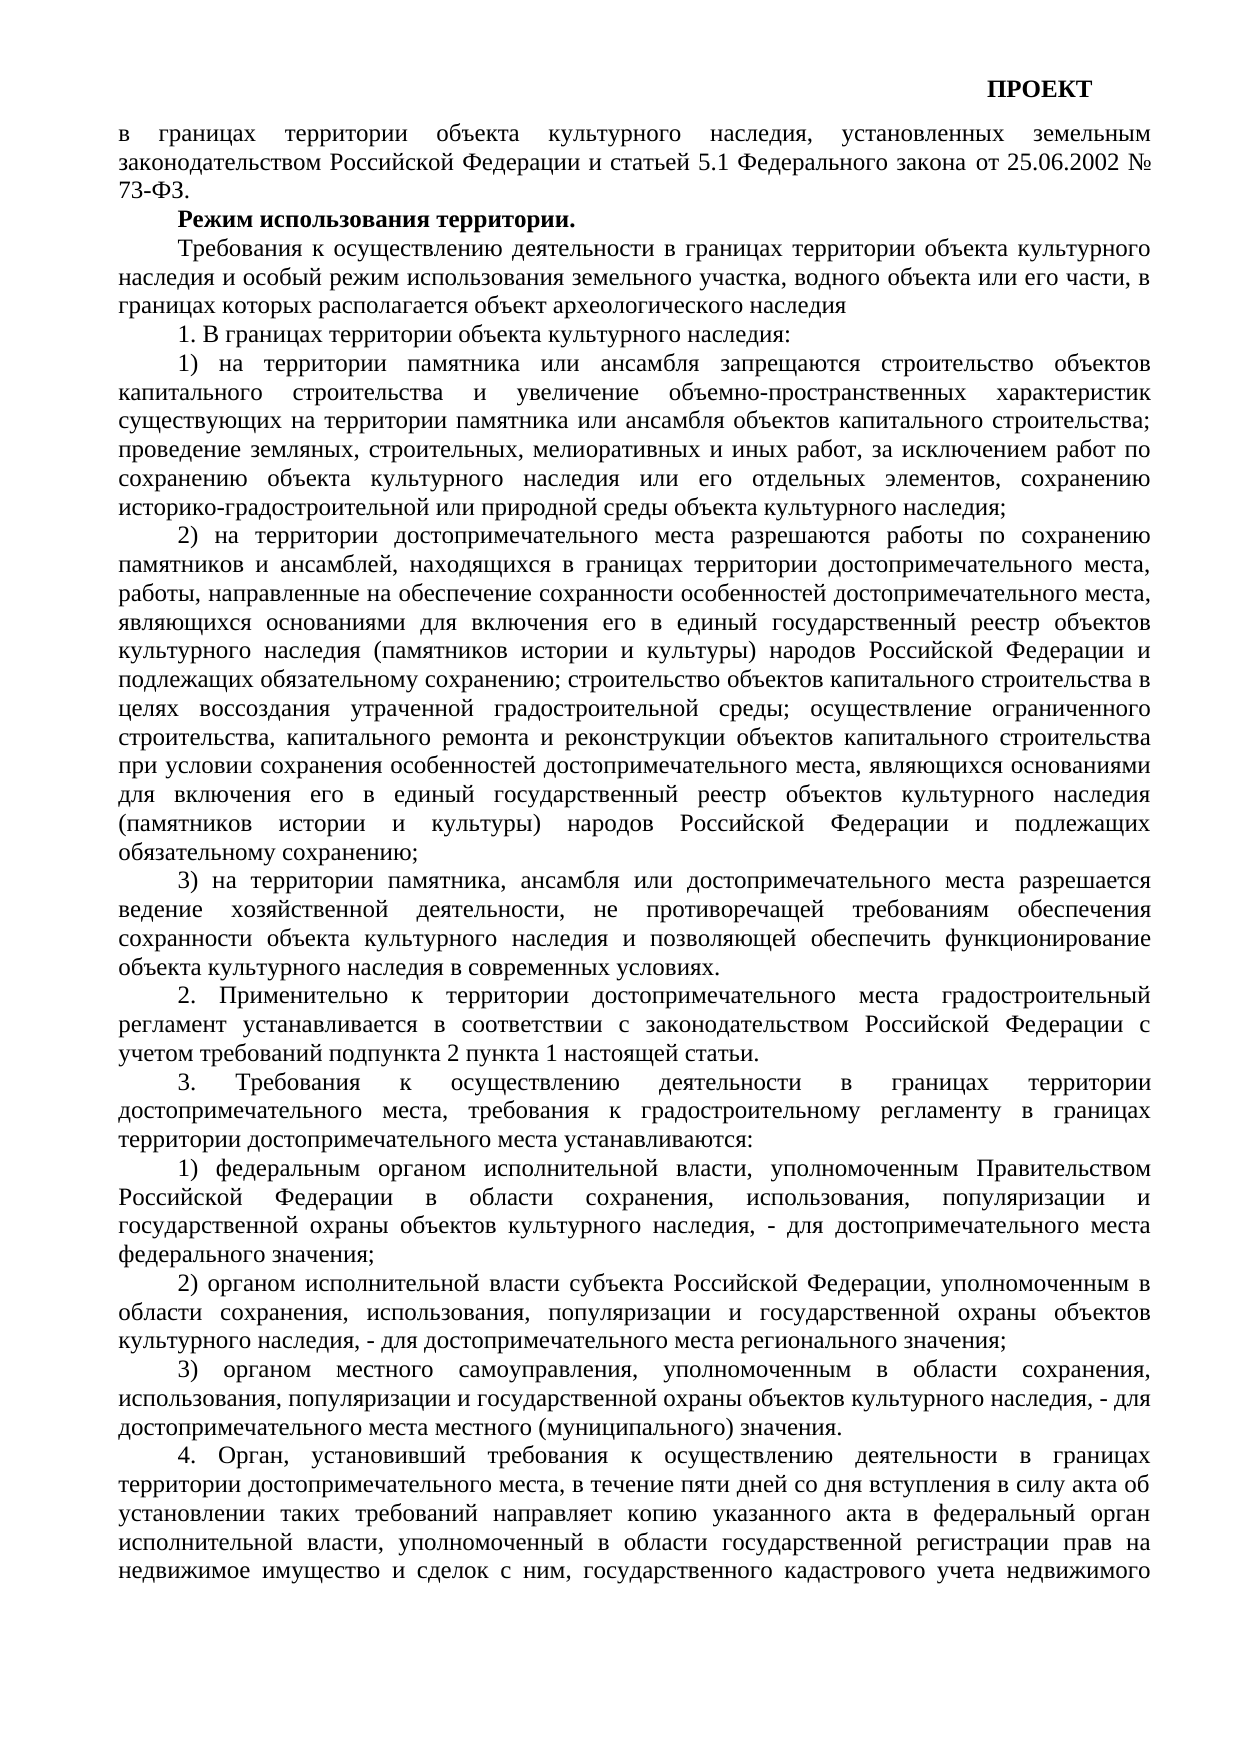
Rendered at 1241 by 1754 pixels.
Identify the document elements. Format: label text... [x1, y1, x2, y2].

text Требования к осуществлению деятельности в границах территории объекта культурного наследия и особый режим использования земельного участка, водного объекта или его части, в границах которых располагается объект археологического наследия [118, 233, 1152, 319]
text 3) органом местного самоуправления, уполномоченным в области сохранения, использования, популяризации и государственной охраны объектов культурного наследия, - для достопримечательного места местного (муниципального) значения. [118, 1354, 1152, 1441]
text 2. Применительно к территории достопримечательного места градостроительный регламент устанавливается в соответствии с законодательством Российской Федерации с учетом требований подпункта 2 пункта 1 настоящей статьи. [118, 981, 1152, 1067]
text 3) на территории памятника, ансамбля или достопримечательного места разрешается ведение хозяйственной деятельности, не противоречащей требованиям обеспечения сохранности объекта культурного наследия и позволяющей обеспечить функционирование объекта культурного наследия в современных условиях. [118, 866, 1152, 981]
text 1. В границах территории объекта культурного наследия: [118, 319, 1152, 348]
text 1) федеральным органом исполнительной власти, уполномоченным Правительством Российской Федерации в области сохранения, использования, популяризации и государственной охраны объектов культурного наследия, - для достопримечательного места федерального значения; [118, 1153, 1152, 1268]
text 1) на территории памятника или ансамбля запрещаются строительство объектов капитального строительства и увеличение объемно-пространственных характеристик существующих на территории памятника или ансамбля объектов капитального строительства; проведение земляных, строительных, мелиоративных и иных работ, за исключением работ по сохранению объекта культурного наследия или его отдельных элементов, сохранению историко-градостроительной или природной среды объекта культурного наследия; [118, 348, 1152, 521]
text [118, 118, 1152, 204]
text 3. Требования к осуществлению деятельности в границах территории достопримечательного места, требования к градостроительному регламенту в границах территории достопримечательного места устанавливаются: [118, 1067, 1152, 1153]
text Режим использования территории. [118, 204, 1152, 233]
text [118, 1441, 1152, 1584]
text 2) органом исполнительной власти субъекта Российской Федерации, уполномоченным в области сохранения, использования, популяризации и государственной охраны объектов культурного наследия, - для достопримечательного места регионального значения; [118, 1268, 1152, 1354]
text 2) на территории достопримечательного места разрешаются работы по сохранению памятников и ансамблей, находящихся в границах территории достопримечательного места, работы, направленные на обеспечение сохранности особенностей достопримечательного места, являющихся основаниями для включения его в единый государственный реестр объектов культурного наследия (памятников истории и культуры) народов Российской Федерации и подлежащих обязательному сохранению; строительство объектов капитального строительства в целях воссоздания утраченной градостроительной среды; осуществление ограниченного строительства, капитального ремонта и реконструкции объектов капитального строительства при условии сохранения особенностей достопримечательного места, являющихся основаниями для включения его в единый государственный реестр объектов культурного наследия (памятников истории и культуры) народов Российской Федерации и подлежащих обязательному сохранению; [118, 521, 1152, 866]
